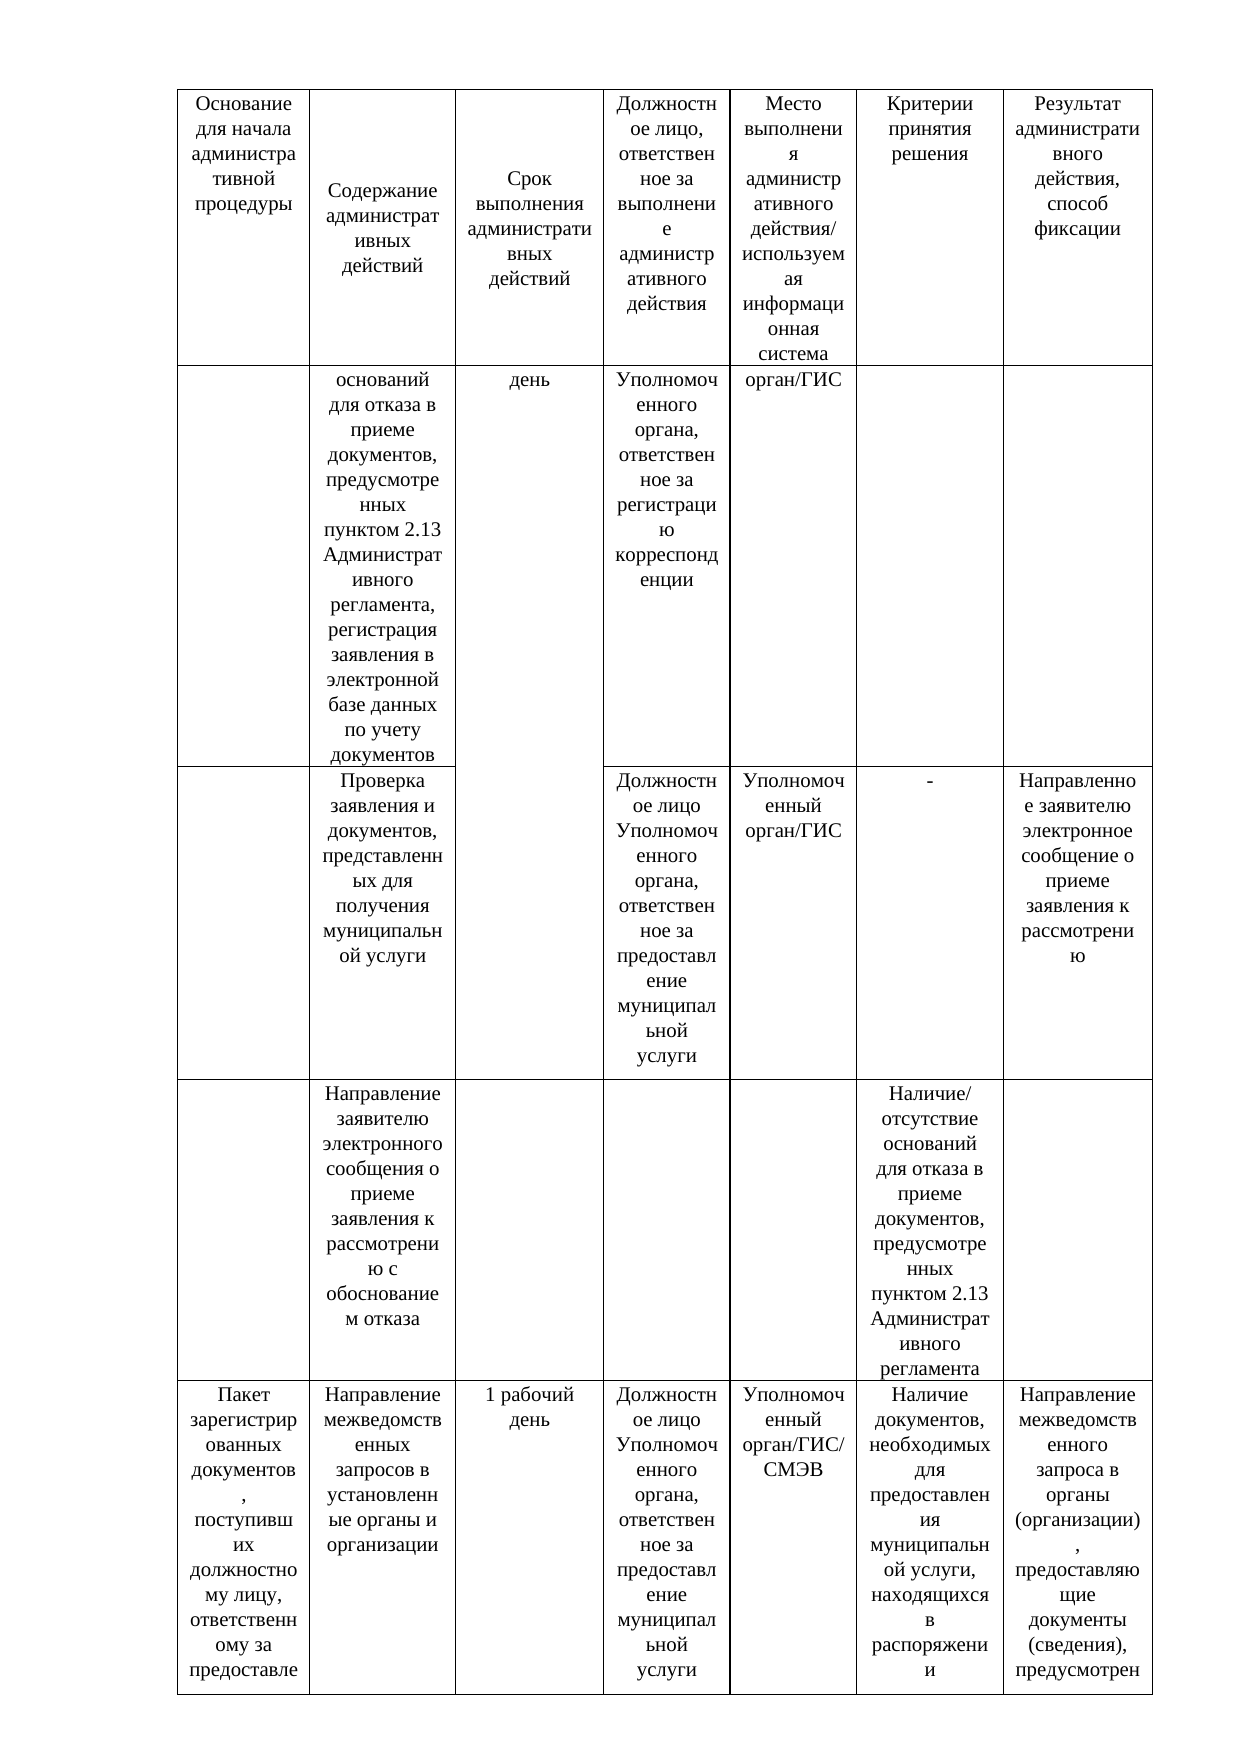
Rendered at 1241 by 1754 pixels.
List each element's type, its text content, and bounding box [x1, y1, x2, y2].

table_header Должностное лицо, ответственное за выполнение административного действия [604, 90, 729, 365]
table_cell [178, 1080, 309, 1380]
table_cell Пакет зарегистрированных документов, поступивших должностному лицу, ответственному за предоставление муниципальной услуги [178, 1381, 309, 1694]
table_cell Направленное заявителю электронное сообщение о приеме заявления к рассмотрению [1004, 767, 1152, 1079]
table_cell Должностное лицо Уполномоченного органа, ответственное за предоставление муниципальной услуги [604, 767, 729, 1079]
table_cell Наличие/ отсутствие оснований для отказа в приеме документов, предусмотренных пунктом 2.13 Административного регламента [857, 1080, 1003, 1380]
table_cell Должностное лицо Уполномоченного органа, ответственное за предоставление муниципальной услуги [604, 1381, 729, 1694]
table_header Срок выполнения административных действий [456, 90, 603, 365]
table_header Критерии принятия решения [857, 90, 1003, 365]
table_cell Уполномоченный орган/ГИС/СМЭВ [731, 1381, 856, 1694]
table_cell [178, 767, 309, 1079]
table_cell [604, 1080, 729, 1380]
table_cell 1 рабочий день [456, 1381, 603, 1694]
table_header Содержание административных действий [310, 90, 455, 365]
table_cell 1 рабочий день [456, 366, 603, 1079]
table_cell Направление межведомственных запросов в установленные органы и организации [310, 1381, 455, 1694]
table_cell [178, 366, 309, 766]
table_header Основание для начала административной процедуры [178, 90, 309, 365]
table_cell Уполномоченный орган/ГИС [731, 366, 856, 766]
table_cell [857, 366, 1003, 766]
table_cell [456, 1080, 603, 1380]
table_cell Уполномоченный орган/ГИС [731, 767, 856, 1079]
table_cell [1004, 366, 1152, 766]
table_cell Наличие документов, необходимых для предоставления муниципальной услуги, находящихся в распоряжении муниципальной органов (организаций) [857, 1381, 1003, 1694]
table_cell Должностное лицо Уполномоченного органа, ответственное за регистрацию корреспонденции [604, 366, 729, 766]
table_cell [731, 1080, 856, 1380]
table_header Результат административного действия, способ фиксации [1004, 90, 1152, 365]
table_cell Проверка заявления и документов, представленных для получения муниципальной услуги [310, 767, 455, 1079]
table_cell Направление заявителю электронного сообщения о приеме заявления к рассмотрению с обоснованием отказа [310, 1080, 455, 1380]
table_cell [1004, 1080, 1152, 1380]
table_header Место выполнения административного действия/ используемая информационная система [731, 90, 856, 365]
table_cell - [857, 767, 1003, 1079]
